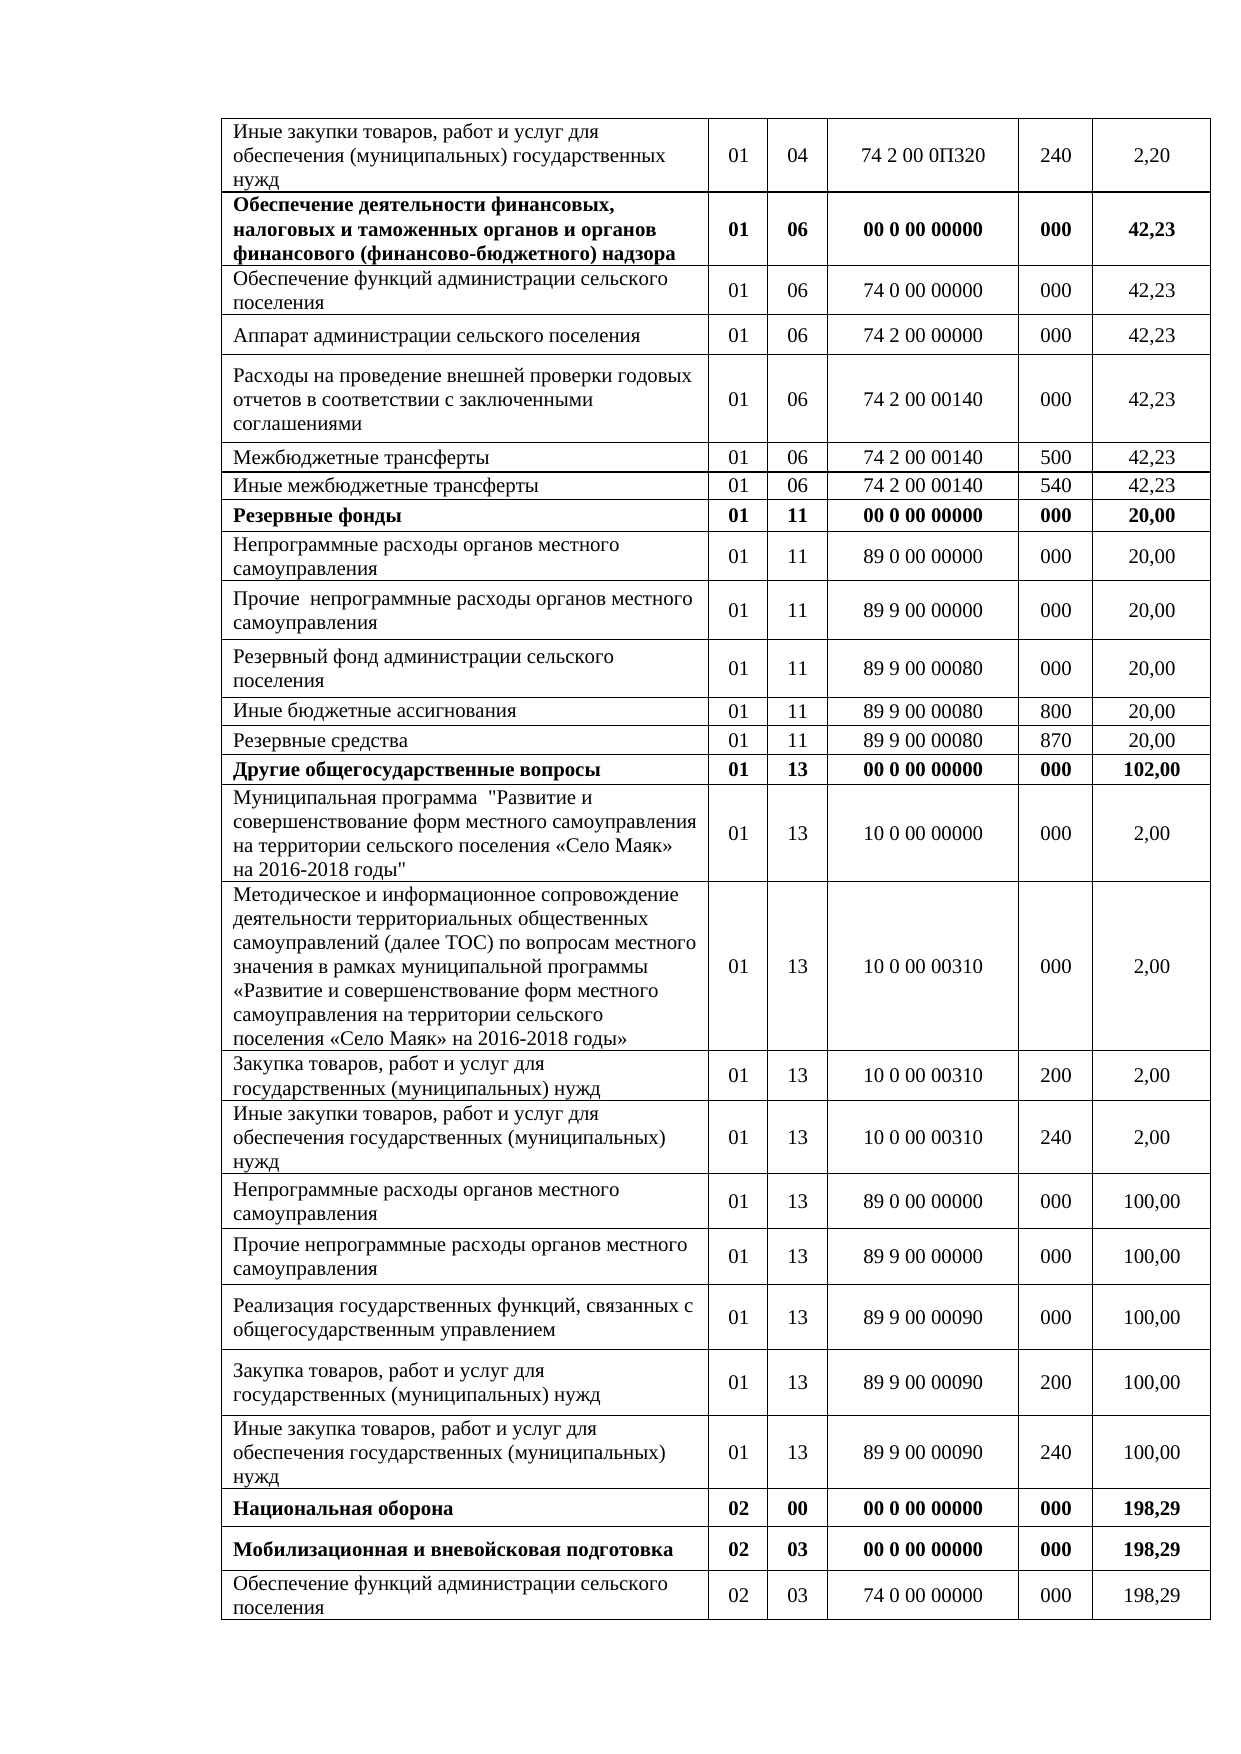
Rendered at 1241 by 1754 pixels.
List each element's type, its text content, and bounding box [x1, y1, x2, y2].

table_cell Аппарат администрации сельского поселения [222, 315, 708, 354]
table_cell 01 [709, 1101, 767, 1173]
table_cell 000 [1019, 193, 1092, 264]
table_cell 01 [709, 1051, 767, 1099]
table_cell 42,23 [1093, 193, 1210, 264]
table_cell 01 [709, 698, 767, 725]
table_cell 02 [709, 1571, 767, 1619]
table_cell 01 [709, 355, 767, 442]
table_cell 11 [768, 500, 827, 531]
table_cell 2,00 [1093, 1101, 1210, 1173]
table_cell 74 0 00 00000 [828, 266, 1018, 314]
table_cell 89 9 00 00080 [828, 640, 1018, 697]
table_cell Иные закупки товаров, работ и услуг для обеспечения государственных (муниципальных) нужд [222, 1101, 708, 1173]
table_cell 000 [1019, 1571, 1092, 1619]
table_cell 01 [709, 640, 767, 697]
table_cell 198,29 [1093, 1527, 1210, 1570]
table_cell 20,00 [1093, 500, 1210, 531]
table_cell 01 [709, 882, 767, 1050]
table_cell 01 [709, 500, 767, 531]
table_cell Прочие непрограммные расходы органов местного самоуправления [222, 581, 708, 639]
table_cell 06 [768, 193, 827, 264]
table_cell 100,00 [1093, 1416, 1210, 1488]
table_cell 13 [768, 755, 827, 783]
table_cell 000 [1019, 785, 1092, 881]
table_cell Методическое и информационное сопровождение деятельности территориальных общественных самоуправлений (далее ТОС) по вопросам местного значения в рамках муниципальной программы «Развитие и совершенствование форм местного самоуправления на территории сельского поселения «Село Маяк» на 2016-2018 годы» [222, 882, 708, 1050]
table_cell Реализация государственных функций, связанных с общегосударственным управлением [222, 1285, 708, 1349]
table_cell 10 0 00 00310 [828, 1101, 1018, 1173]
table_cell 89 9 00 00000 [828, 1229, 1018, 1284]
table_cell 000 [1019, 1229, 1092, 1284]
table_cell 89 9 00 00090 [828, 1350, 1018, 1414]
table_cell 2,00 [1093, 785, 1210, 881]
table_cell 11 [768, 640, 827, 697]
table_cell Мобилизационная и вневойсковая подготовка [222, 1527, 708, 1570]
table_cell 000 [1019, 1174, 1092, 1228]
table_cell Обеспечение деятельности финансовых, налоговых и таможенных органов и органов финансового (финансово-бюджетного) надзора [222, 193, 708, 264]
table_cell 000 [1019, 532, 1092, 580]
table_cell Другие общегосударственные вопросы [222, 755, 708, 783]
table_cell 00 0 00 00000 [828, 755, 1018, 783]
table_cell 000 [1019, 355, 1092, 442]
table_cell 01 [709, 443, 767, 471]
table_cell Национальная оборона [222, 1489, 708, 1526]
table_cell Резервные фонды [222, 500, 708, 531]
table_cell Закупка товаров, работ и услуг для государственных (муниципальных) нужд [222, 1350, 708, 1414]
table_cell 500 [1019, 443, 1092, 471]
table_cell 240 [1019, 1101, 1092, 1173]
table_cell 01 [709, 266, 767, 314]
table_cell Иные закупка товаров, работ и услуг для обеспечения государственных (муниципальных) нужд [222, 1416, 708, 1488]
table_cell 01 [709, 1174, 767, 1228]
table_cell 01 [709, 315, 767, 354]
table_cell 20,00 [1093, 532, 1210, 580]
table_cell 000 [1019, 266, 1092, 314]
table_cell 198,29 [1093, 1571, 1210, 1619]
table_cell 01 [709, 473, 767, 498]
table_cell 000 [1019, 755, 1092, 783]
table_cell 01 [709, 755, 767, 783]
table_cell 200 [1019, 1350, 1092, 1414]
table_cell 11 [768, 581, 827, 639]
table_cell 42,23 [1093, 443, 1210, 471]
table_cell 01 [709, 193, 767, 264]
table_cell 13 [768, 1350, 827, 1414]
table_cell Иные межбюджетные трансферты [222, 473, 708, 498]
table_cell 20,00 [1093, 640, 1210, 697]
table_cell 240 [1019, 119, 1092, 191]
table_cell 01 [709, 1229, 767, 1284]
table_cell 01 [709, 726, 767, 753]
table_cell 000 [1019, 581, 1092, 639]
table_cell 13 [768, 1285, 827, 1349]
table_cell 06 [768, 315, 827, 354]
table_cell Обеспечение функций администрации сельского поселения [222, 1571, 708, 1619]
table_cell 89 9 00 00080 [828, 698, 1018, 725]
table_cell 2,20 [1093, 119, 1210, 191]
table_cell 03 [768, 1571, 827, 1619]
table_cell 000 [1019, 500, 1092, 531]
table_cell Иные закупки товаров, работ и услуг для обеспечения (муниципальных) государственных нужд [222, 119, 708, 191]
table_cell Обеспечение функций администрации сельского поселения [222, 266, 708, 314]
table_cell 01 [709, 119, 767, 191]
table_cell Расходы на проведение внешней проверки годовых отчетов в соответствии с заключенными соглашениями [222, 355, 708, 442]
table_cell 74 2 00 00140 [828, 443, 1018, 471]
table_cell 03 [768, 1527, 827, 1570]
table_cell 74 0 00 00000 [828, 1571, 1018, 1619]
table_cell 102,00 [1093, 755, 1210, 783]
table_cell 89 9 00 00090 [828, 1416, 1018, 1488]
table_cell 100,00 [1093, 1174, 1210, 1228]
table_cell 02 [709, 1489, 767, 1526]
table_cell Резервные средства [222, 726, 708, 753]
table_cell 01 [709, 532, 767, 580]
table_cell Закупка товаров, работ и услуг для государственных (муниципальных) нужд [222, 1051, 708, 1099]
table_cell 000 [1019, 1527, 1092, 1570]
table_cell 000 [1019, 882, 1092, 1050]
table_cell 11 [768, 698, 827, 725]
table_cell Непрограммные расходы органов местного самоуправления [222, 1174, 708, 1228]
table_cell 42,23 [1093, 473, 1210, 498]
table_cell 89 9 00 00090 [828, 1285, 1018, 1349]
table_cell Межбюджетные трансферты [222, 443, 708, 471]
table_cell 20,00 [1093, 726, 1210, 753]
table_cell 74 2 00 00000 [828, 315, 1018, 354]
table_cell Иные бюджетные ассигнования [222, 698, 708, 725]
table_cell 06 [768, 355, 827, 442]
table_cell 00 0 00 00000 [828, 1489, 1018, 1526]
table_cell 13 [768, 1229, 827, 1284]
table_cell 10 0 00 00000 [828, 785, 1018, 881]
table_cell 11 [768, 726, 827, 753]
table_cell 01 [709, 581, 767, 639]
table_cell 100,00 [1093, 1285, 1210, 1349]
table_cell 42,23 [1093, 266, 1210, 314]
table_cell 00 0 00 00000 [828, 500, 1018, 531]
table_cell Муниципальная программа "Развитие и совершенствование форм местного самоуправления на территории сельского поселения «Село Маяк» на 2016-2018 годы" [222, 785, 708, 881]
table_cell 200 [1019, 1051, 1092, 1099]
table_cell 13 [768, 1051, 827, 1099]
table_cell 240 [1019, 1416, 1092, 1488]
table_cell 01 [709, 1350, 767, 1414]
table_cell 198,29 [1093, 1489, 1210, 1526]
table_cell 13 [768, 882, 827, 1050]
table_cell 13 [768, 1101, 827, 1173]
table_cell 000 [1019, 315, 1092, 354]
table_cell 42,23 [1093, 355, 1210, 442]
table_cell 2,00 [1093, 1051, 1210, 1099]
table_cell 00 [768, 1489, 827, 1526]
table_cell 04 [768, 119, 827, 191]
table_cell 20,00 [1093, 698, 1210, 725]
table_cell 06 [768, 443, 827, 471]
table_cell 11 [768, 532, 827, 580]
table_cell 01 [709, 1416, 767, 1488]
table_cell 100,00 [1093, 1229, 1210, 1284]
table_cell 000 [1019, 1489, 1092, 1526]
table_cell Резервный фонд администрации сельского поселения [222, 640, 708, 697]
table_cell 10 0 00 00310 [828, 882, 1018, 1050]
table_cell 00 0 00 00000 [828, 1527, 1018, 1570]
table_cell 89 0 00 00000 [828, 1174, 1018, 1228]
table_cell 89 9 00 00000 [828, 581, 1018, 639]
table_cell 20,00 [1093, 581, 1210, 639]
table_cell 2,00 [1093, 882, 1210, 1050]
table_cell 74 2 00 0П320 [828, 119, 1018, 191]
table_cell Непрограммные расходы органов местного самоуправления [222, 532, 708, 580]
table_cell 540 [1019, 473, 1092, 498]
table_cell 000 [1019, 1285, 1092, 1349]
table_cell 13 [768, 1416, 827, 1488]
table_cell 06 [768, 473, 827, 498]
table_cell 02 [709, 1527, 767, 1570]
table_cell 74 2 00 00140 [828, 473, 1018, 498]
table_cell 800 [1019, 698, 1092, 725]
table_cell 42,23 [1093, 315, 1210, 354]
table_cell 000 [1019, 640, 1092, 697]
table_cell 01 [709, 1285, 767, 1349]
table_cell 74 2 00 00140 [828, 355, 1018, 442]
table_cell Прочие непрограммные расходы органов местного самоуправления [222, 1229, 708, 1284]
table_cell 13 [768, 1174, 827, 1228]
table_cell 89 9 00 00080 [828, 726, 1018, 753]
table_cell 06 [768, 266, 827, 314]
table_cell 89 0 00 00000 [828, 532, 1018, 580]
table_cell 100,00 [1093, 1350, 1210, 1414]
table_cell 00 0 00 00000 [828, 193, 1018, 264]
table_cell 870 [1019, 726, 1092, 753]
table_cell 01 [709, 785, 767, 881]
table_cell 10 0 00 00310 [828, 1051, 1018, 1099]
table_cell 13 [768, 785, 827, 881]
